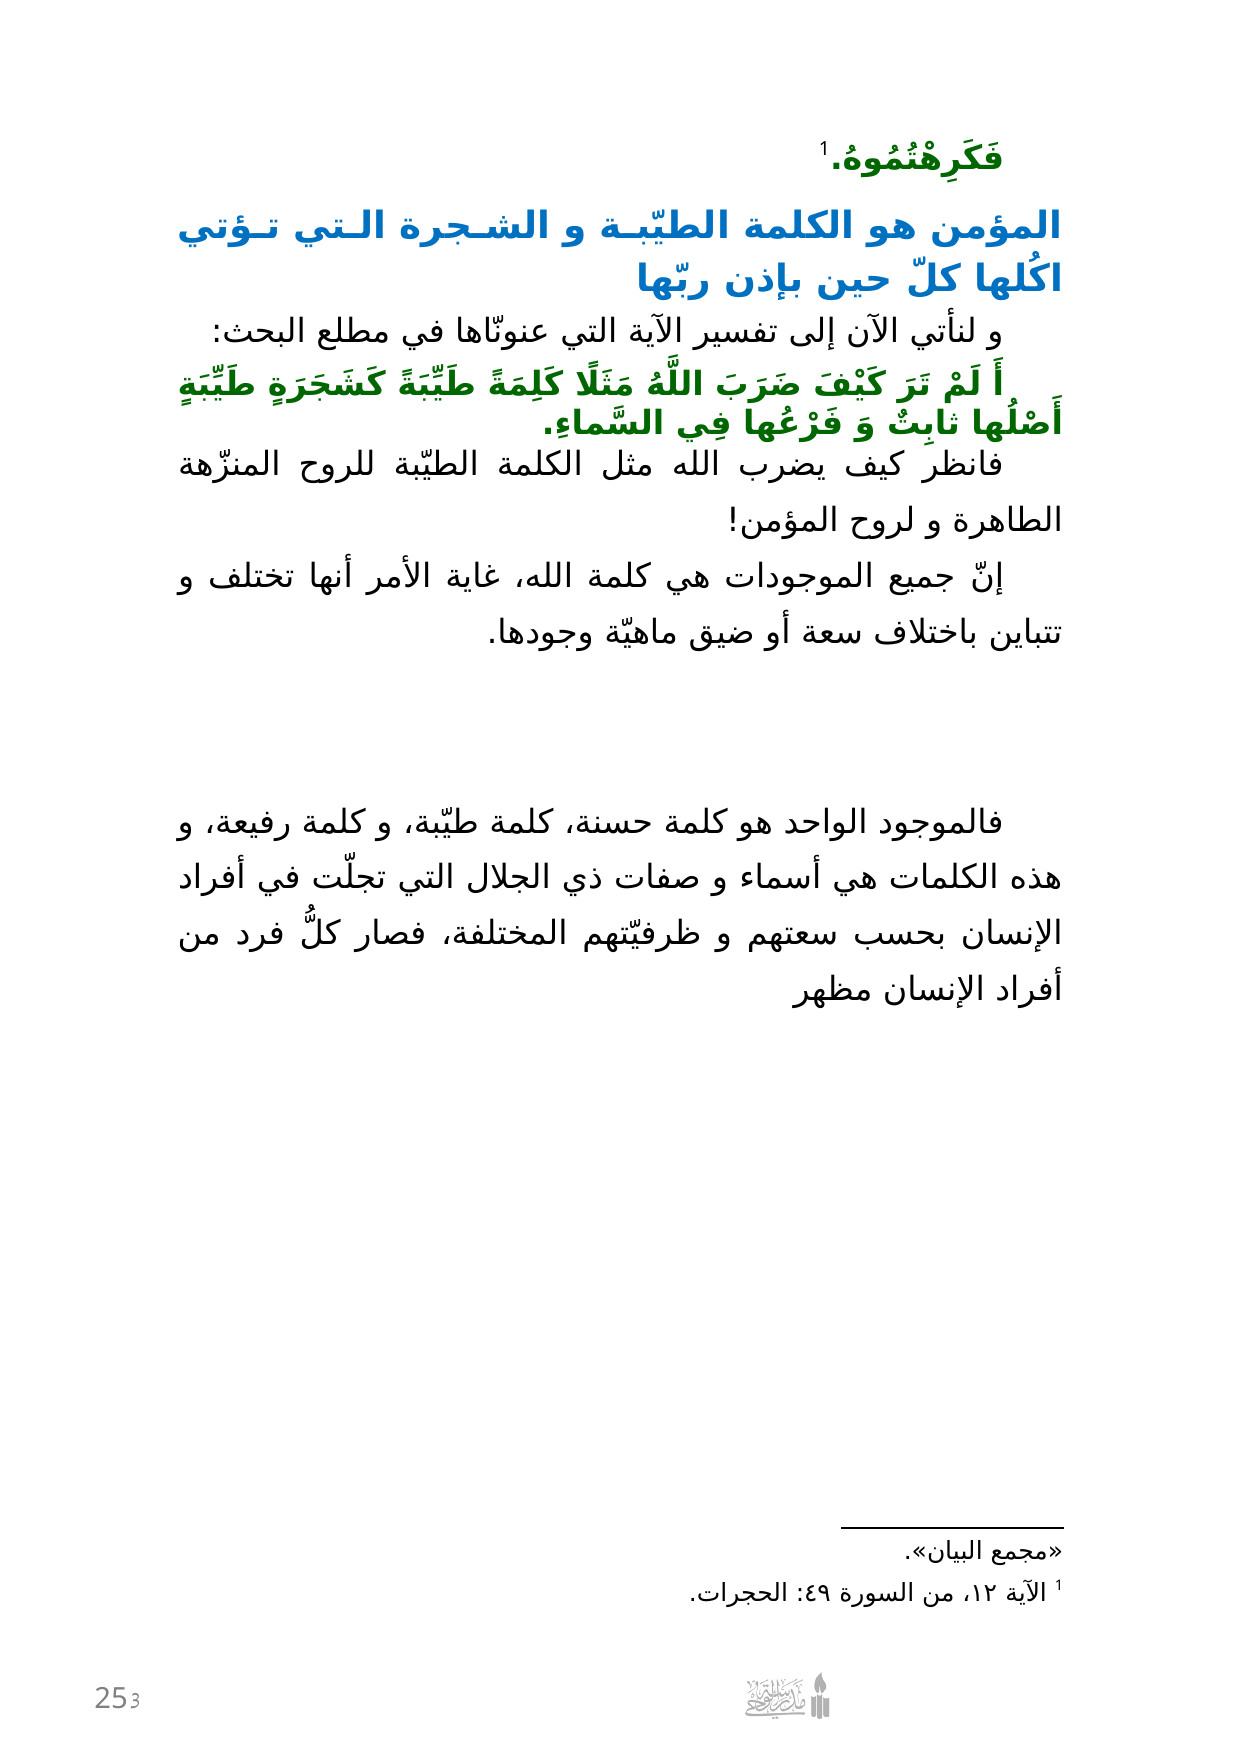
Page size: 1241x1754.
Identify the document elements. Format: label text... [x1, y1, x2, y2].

text و لنأتي الآن إلى تفسير الآية التي عنونّاها في مطلع البحث: [177, 309, 1063, 364]
text فَكَرِهْتُمُوهُ. [177, 136, 1063, 192]
picture [745, 1672, 830, 1719]
text فانظر كيف يضرب الله مثل الكلمة الطيّبة للروح المنزّهة الطاهرة و لروح المؤمن! [177, 442, 1063, 554]
text إنّ جميع الموجودات هي كلمة الله، غاية الأمر أنها تختلف و تتباين باختلاف سعة أو ضيق ماهيّة وجودها. [177, 554, 1063, 666]
text فالموجود الواحد هو كلمة حسنة، كلمة طيّبة، و كلمة رفيعة، و هذه الكلمات هي أسماء و صفات ذي الجلال التي تجلّت في أفراد الإنسان بحسب سعتهم و ظرفيّتهم المختلفة، فصار كلُّ فرد من أفراد الإنسان مظهر [177, 800, 1063, 1023]
text أَ لَمْ تَرَ كَيْفَ ضَرَبَ اللَّهُ مَثَلًا كَلِمَةً طَيِّبَةً كَشَجَرَةٍ طَيِّبَةٍ أَصْلُها ثابِتٌ‏ وَ فَرْعُها فِي السَّماءِ. [177, 364, 1063, 442]
title المؤمن هو الكلمة الطيّبة و الشجرة التي تؤتي اكُلها كلّ حين بإذن ربّها [177, 204, 1063, 300]
